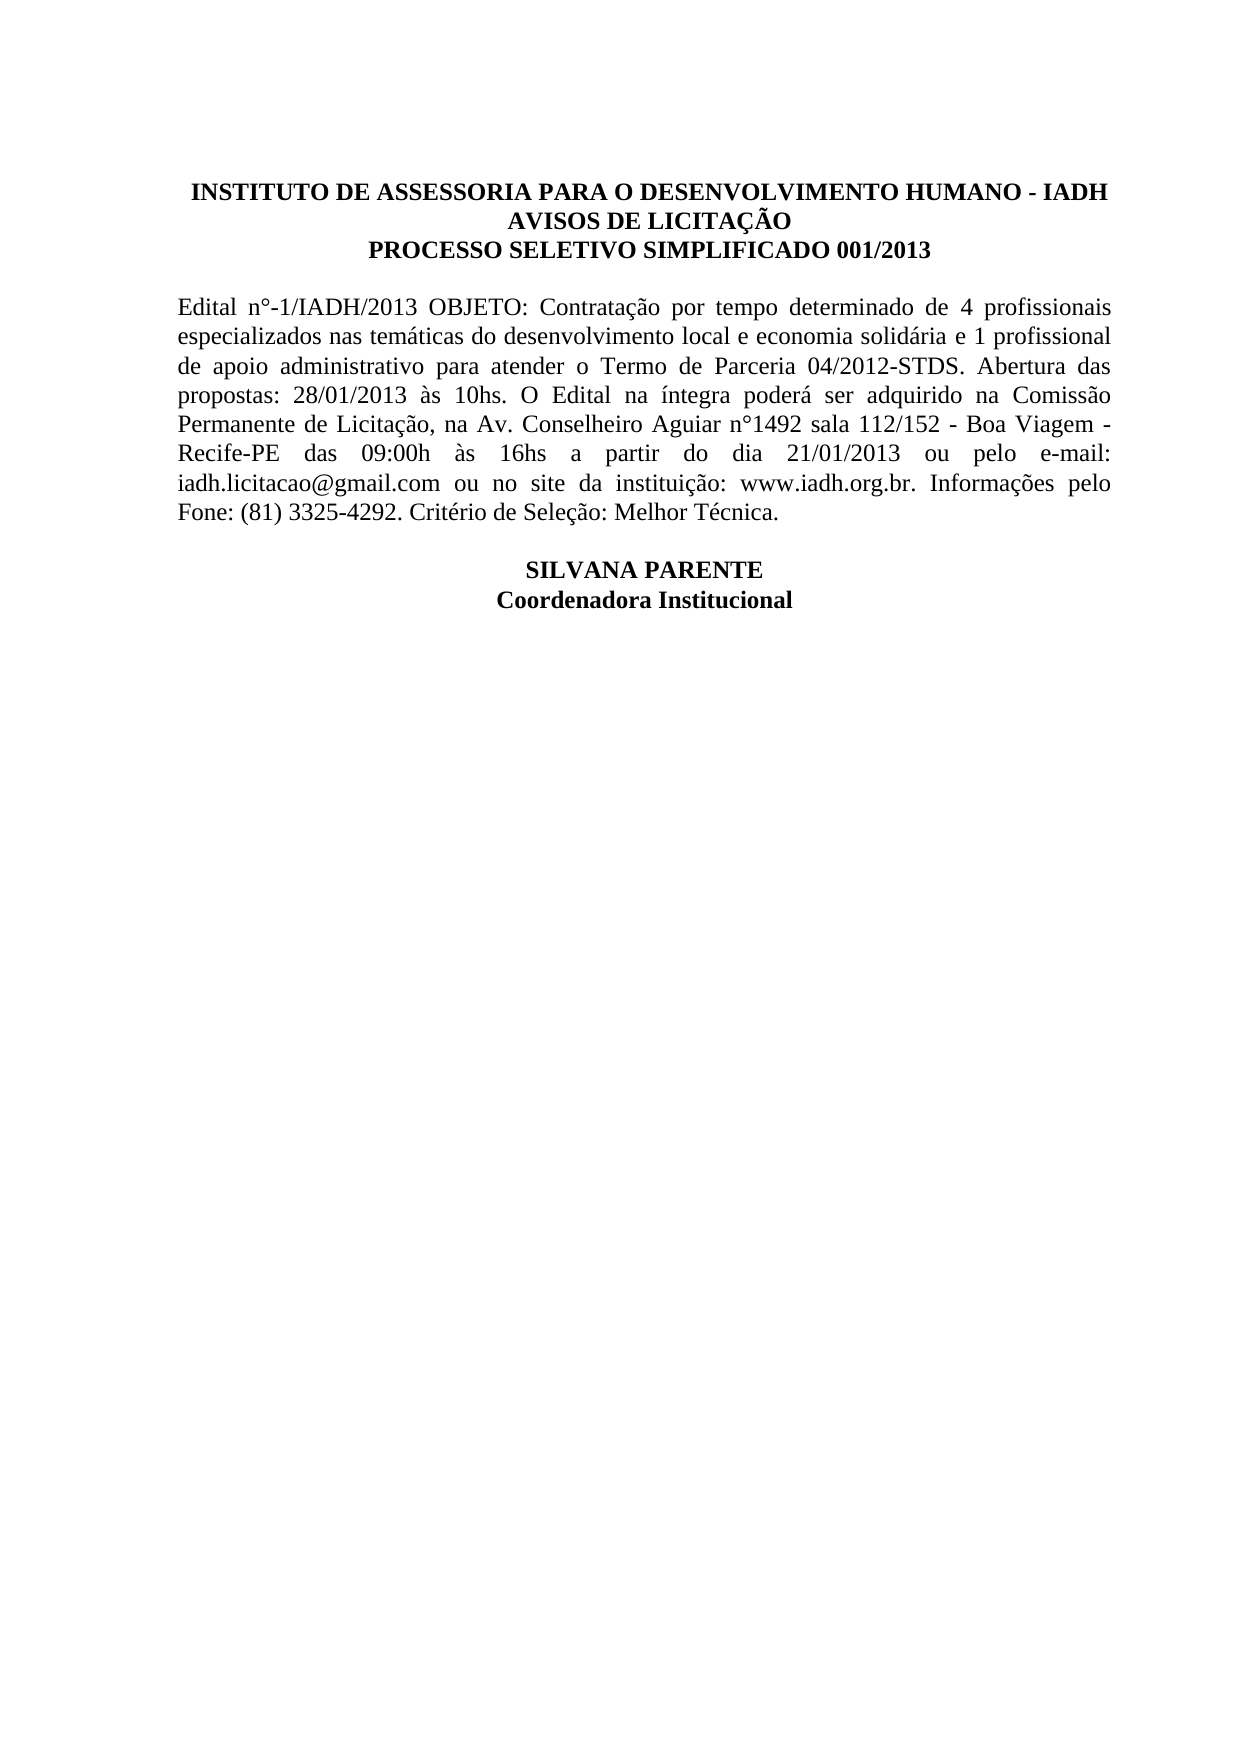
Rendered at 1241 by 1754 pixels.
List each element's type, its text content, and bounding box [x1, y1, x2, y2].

text INSTITUTO DE ASSESSORIA PARA O DESENVOLVIMENTO HUMANO - IADH [177, 177, 1122, 206]
text Coordenadora Institucional [177, 585, 1112, 614]
text Edital n°-1/IADH/2013 OBJETO: Contratação por tempo determinado de 4 profissionais especializados nas temáticas do desenvolvimento local e economia solidária e 1 profissional de apoio administrativo para atender o Termo de Parceria 04/2012-STDS. Abertura das propostas: 28/01/2013 às 10hs. O Edital na íntegra poderá ser adquirido na Comissão Permanente de Licitação, na Av. Conselheiro Aguiar n°1492 sala 112/152 - Boa Viagem - Recife-PE das 09:00h às 16hs a partir do dia 21/01/2013 ou pelo e-mail: iadh.licitacao@gmail.com ou no site da instituição: www.iadh.org.br. Informações pelo Fone: (81) 3325-4292. Critério de Seleção: Melhor Técnica. [177, 292, 1112, 526]
text PROCESSO SELETIVO SIMPLIFICADO 001/2013 [177, 235, 1122, 263]
text AVISOS DE LICITAÇÃO [177, 206, 1122, 235]
text SILVANA PARENTE [177, 556, 1112, 584]
